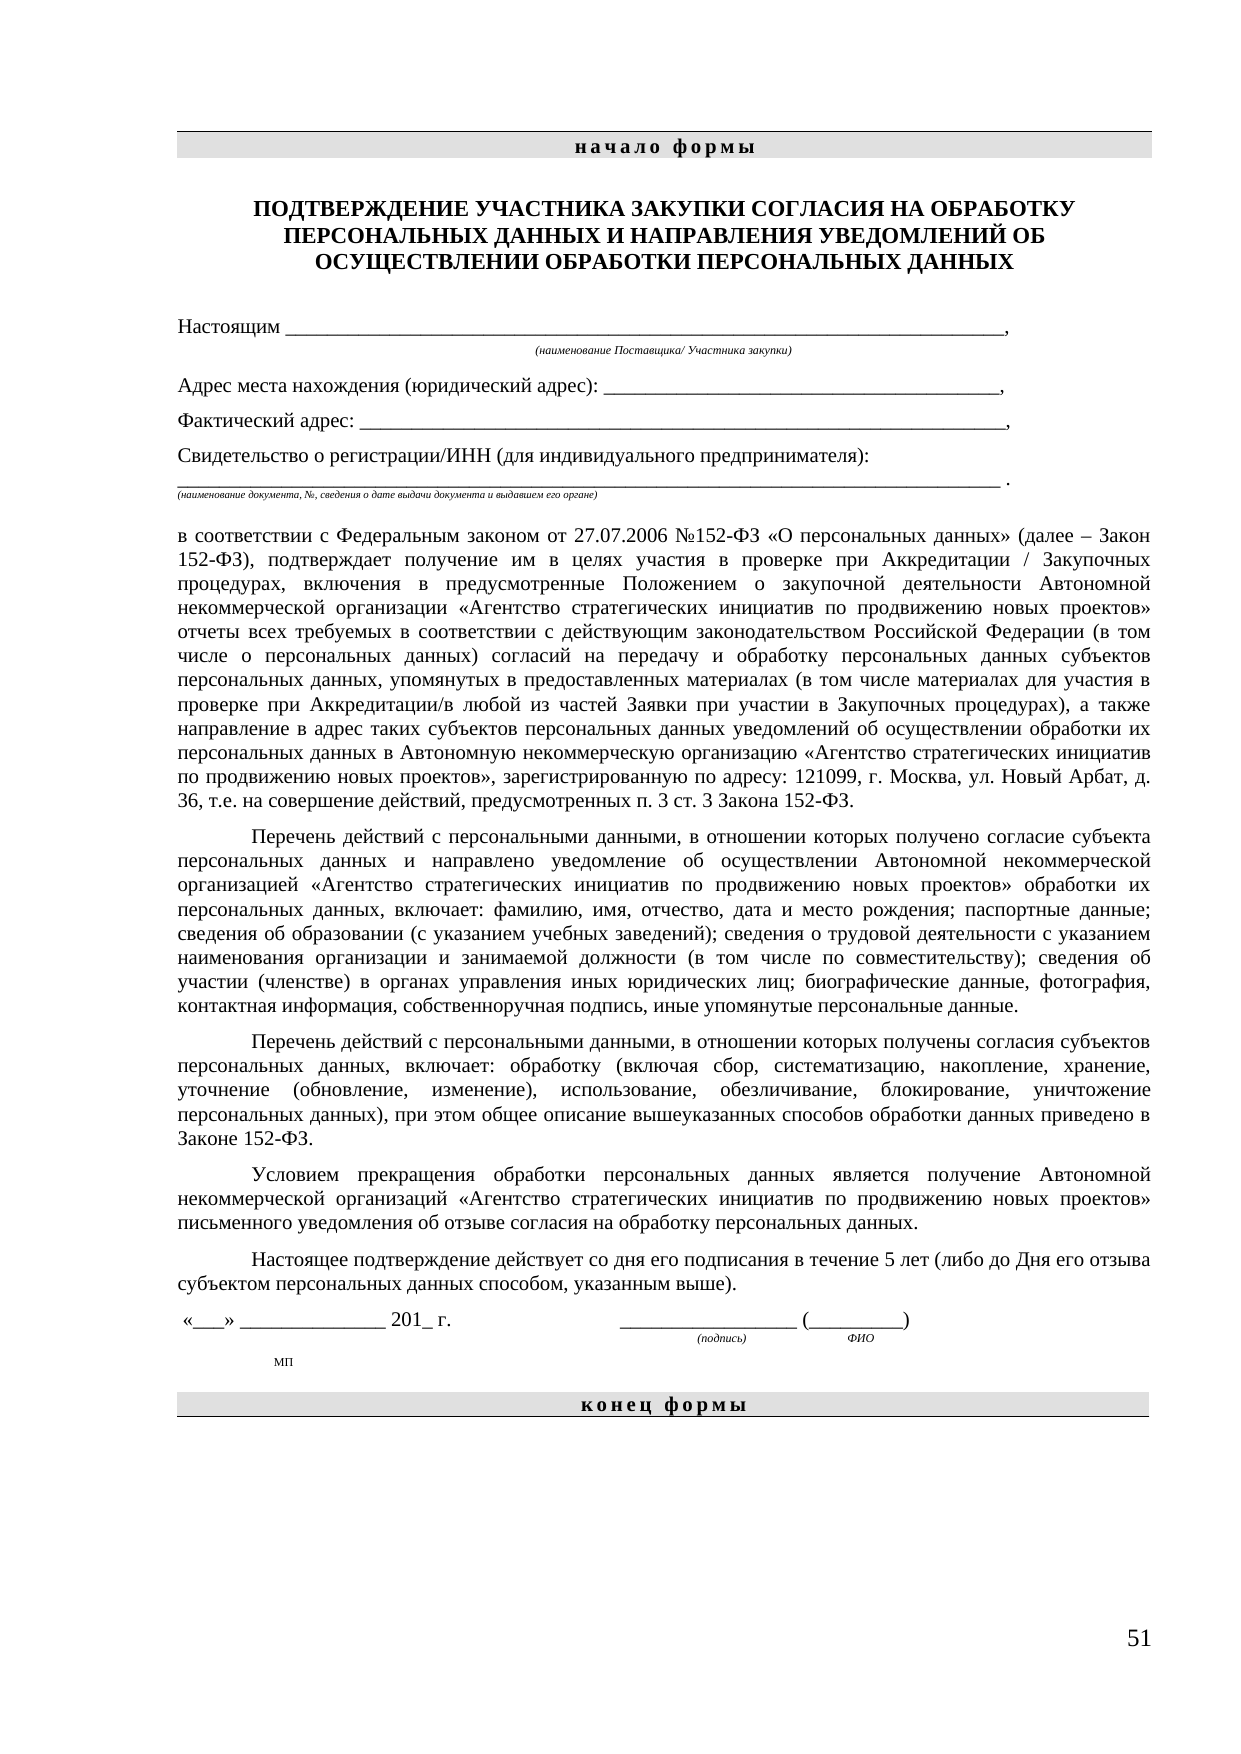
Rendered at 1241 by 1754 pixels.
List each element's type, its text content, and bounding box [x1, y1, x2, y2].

text (наименование документа, №, сведения о дате выдачи документа и выдавшем его органе) [177, 490, 1152, 511]
text Настоящее подтверждение действует со дня его подписания в течение 5 лет (либо до Дня его отзыва субъектом персональных данных способом, указанным выше). [177, 1247, 1152, 1295]
text Перечень действий с персональными данными, в отношении которых получены согласия субъектов персональных данных, включает: обработку (включая сбор, систематизацию, накопление, хранение, уточнение (обновление, изменение), использование, обезличивание, блокирование, уничтожение персональных данных), при этом общее описание вышеуказанных способов обработки данных приведено в Законе 152-ФЗ. [177, 1029, 1152, 1149]
text «___» ______________ 201_ г. _________________ (_________) [177, 1307, 1152, 1331]
text Фактический адрес: ______________________________________________________________, [177, 409, 1152, 432]
text МП [177, 1356, 1152, 1379]
text Настоящим _____________________________________________________________________, [177, 316, 1152, 338]
text Свидетельство о регистрации/ИНН (для индивидуального предпринимателя): _______________________________________________________________________________ . [177, 444, 1152, 490]
text (наименование Поставщика/ Участника закупки) [177, 345, 1152, 367]
text Адрес места нахождения (юридический адрес): ______________________________________, [177, 374, 1152, 397]
text Перечень действий с персональными данными, в отношении которых получено согласие субъекта персональных данных и направлено уведомление об осуществлении Автономной некоммерческой организацией «Агентство стратегических инициатив по продвижению новых проектов» обработки их персональных данных, включает: фамилию, имя, отчество, дата и место рождения; паспортные данные; сведения об образовании (с указанием учебных заведений); сведения о трудовой деятельности с указанием наименования организации и занимаемой должности (в том числе по совместительству); сведения об участии (членстве) в органах управления иных юридических лиц; биографические данные, фотография, контактная информация, собственноручная подпись, иные упомянутые персональные данные. [177, 824, 1152, 1017]
text конец формы [177, 1392, 1149, 1416]
text (подпись) ФИО [694, 1331, 1152, 1356]
text Подтверждение УЧАСТНИКА ЗАКУПКИ СОГЛАСИЯ НА ОБРАБОТКУ ПЕРСОНАЛЬНЫХ ДАННЫХ И НАПРАВЛЕНИЯ УВЕДОМЛЕНИЙ ОБ ОСУЩЕСТВЛЕНИИ ОБРАБОТКИ ПЕРСОНАЛЬНЫХ ДАННЫХ [177, 195, 1152, 274]
text в соответствии с Федеральным законом от 27.07.2006 №152-ФЗ «О персональных данных» (далее – Закон 152-ФЗ), подтверждает получение им в целях участия в проверке при Аккредитации / Закупочных процедурах, включения в предусмотренные Положением о закупочной деятельности Автономной некоммерческой организации «Агентство стратегических инициатив по продвижению новых проектов» отчеты всех требуемых в соответствии с действующим законодательством Российской Федерации (в том числе о персональных данных) согласий на передачу и обработку персональных данных субъектов персональных данных, упомянутых в предоставленных материалах (в том числе материалах для участия в проверке при Аккредитации/в любой из частей Заявки при участии в Закупочных процедурах), а также направление в адрес таких субъектов персональных данных уведомлений об осуществлении обработки их персональных данных в Автономную некоммерческую организацию «Агентство стратегических инициатив по продвижению новых проектов», зарегистрированную по адресу: 121099, г. Москва, ул. Новый Арбат, д. 36, т.е. на совершение действий, предусмотренных п. 3 ст. 3 Закона 152-ФЗ. [177, 523, 1152, 812]
text начало формы [177, 132, 1152, 158]
text Условием прекращения обработки персональных данных является получение Автономной некоммерческой организаций «Агентство стратегических инициатив по продвижению новых проектов» письменного уведомления об отзыве согласия на обработку персональных данных. [177, 1162, 1152, 1234]
